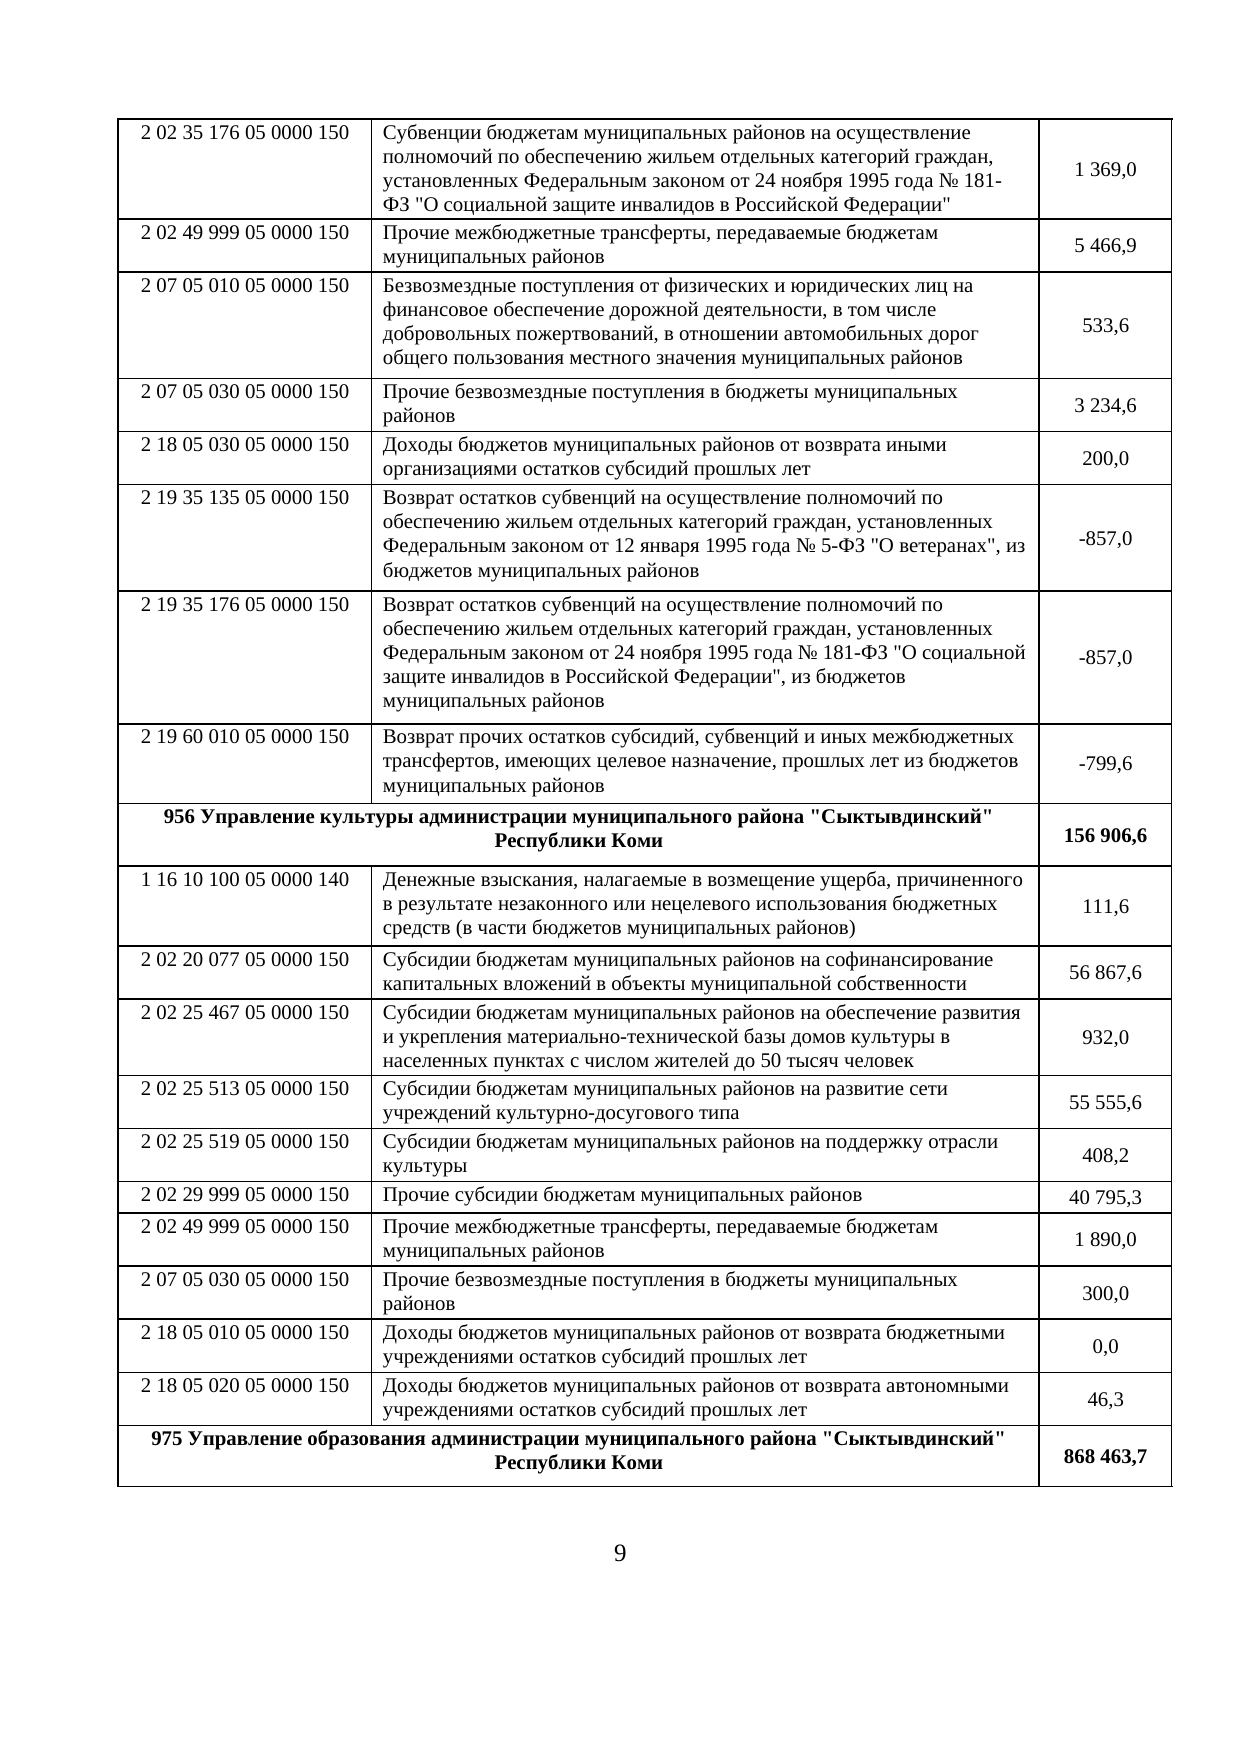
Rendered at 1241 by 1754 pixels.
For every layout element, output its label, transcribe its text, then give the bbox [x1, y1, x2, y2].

table_cell Субсидии бюджетам муниципальных районов на поддержку отрасли культуры [372, 1129, 1038, 1181]
table_cell 2 19 35 176 05 0000 150 [119, 592, 371, 723]
table_cell 868 463,7 [1040, 1426, 1171, 1486]
table_cell 56 867,6 [1040, 947, 1171, 998]
table_cell Возврат остатков субвенций на осуществление полномочий по обеспечению жильем отдельных категорий граждан, установленных Федеральным законом от 24 ноября 1995 года № 181-ФЗ "О социальной защите инвалидов в Российской Федерации", из бюджетов муниципальных районов [372, 592, 1038, 723]
table_cell Субвенции бюджетам муниципальных районов на осуществление полномочий по обеспечению жильем отдельных категорий граждан, установленных Федеральным законом от 24 ноября 1995 года № 181-ФЗ "О социальной защите инвалидов в Российской Федерации" [372, 120, 1038, 218]
table_cell 5 466,9 [1040, 220, 1171, 271]
table_cell Субсидии бюджетам муниципальных районов на обеспечение развития и укрепления материально-технической базы домов культуры в населенных пунктах с числом жителей до 50 тысяч человек [372, 1000, 1038, 1074]
table_cell 2 07 05 030 05 0000 150 [119, 1267, 371, 1318]
table_cell Возврат остатков субвенций на осуществление полномочий по обеспечению жильем отдельных категорий граждан, установленных Федеральным законом от 12 января 1995 года № 5-ФЗ "О ветеранах", из бюджетов муниципальных районов [372, 485, 1038, 590]
table_cell 46,3 [1040, 1373, 1171, 1424]
table_cell Безвозмездные поступления от физических и юридических лиц на финансовое обеспечение дорожной деятельности, в том числе добровольных пожертвований, в отношении автомобильных дорог общего пользования местного значения муниципальных районов [372, 273, 1038, 377]
table_cell 2 19 35 135 05 0000 150 [119, 485, 371, 590]
table_cell 2 18 05 020 05 0000 150 [119, 1373, 371, 1424]
table_cell Прочие безвозмездные поступления в бюджеты муниципальных районов [372, 379, 1038, 431]
table_cell 2 02 29 999 05 0000 150 [119, 1182, 371, 1212]
table_cell 200,0 [1040, 432, 1171, 484]
table_cell 156 906,6 [1040, 804, 1171, 865]
table_cell 1 369,0 [1040, 120, 1171, 218]
table_cell Прочие межбюджетные трансферты, передаваемые бюджетам муниципальных районов [372, 220, 1038, 271]
table_cell Субсидии бюджетам муниципальных районов на софинансирование капитальных вложений в объекты муниципальной собственности [372, 947, 1038, 998]
table_cell 2 02 25 513 05 0000 150 [119, 1076, 371, 1128]
table_cell 111,6 [1040, 867, 1171, 945]
table_cell Прочие субсидии бюджетам муниципальных районов [372, 1182, 1038, 1212]
table_cell 2 02 20 077 05 0000 150 [119, 947, 371, 998]
table_cell 2 18 05 010 05 0000 150 [119, 1320, 371, 1371]
table_cell 2 07 05 030 05 0000 150 [119, 379, 371, 431]
table_cell 956 Управление культуры администрации муниципального района "Сыктывдинский" Республики Коми [119, 804, 1038, 865]
table_cell 2 02 35 176 05 0000 150 [119, 120, 371, 218]
table_cell -799,6 [1040, 725, 1171, 802]
table_cell 2 19 60 010 05 0000 150 [119, 725, 371, 802]
table_cell 3 234,6 [1040, 379, 1171, 431]
table_cell 2 02 49 999 05 0000 150 [119, 220, 371, 271]
table_cell 40 795,3 [1040, 1182, 1171, 1212]
table_cell 975 Управление образования администрации муниципального района "Сыктывдинский" Республики Коми [119, 1426, 1038, 1486]
table_cell 2 07 05 010 05 0000 150 [119, 273, 371, 377]
table_cell Прочие межбюджетные трансферты, передаваемые бюджетам муниципальных районов [372, 1214, 1038, 1265]
table_cell Доходы бюджетов муниципальных районов от возврата автономными учреждениями остатков субсидий прошлых лет [372, 1373, 1038, 1424]
table_cell 55 555,6 [1040, 1076, 1171, 1128]
table_cell 1 890,0 [1040, 1214, 1171, 1265]
table_cell Возврат прочих остатков субсидий, субвенций и иных межбюджетных трансфертов, имеющих целевое назначение, прошлых лет из бюджетов муниципальных районов [372, 725, 1038, 802]
table_cell Доходы бюджетов муниципальных районов от возврата бюджетными учреждениями остатков субсидий прошлых лет [372, 1320, 1038, 1371]
table_cell 2 02 49 999 05 0000 150 [119, 1214, 371, 1265]
table_cell -857,0 [1040, 485, 1171, 590]
table_cell 2 02 25 519 05 0000 150 [119, 1129, 371, 1181]
table_cell 932,0 [1040, 1000, 1171, 1074]
table_cell 533,6 [1040, 273, 1171, 377]
table_cell Прочие безвозмездные поступления в бюджеты муниципальных районов [372, 1267, 1038, 1318]
table_cell Денежные взыскания, налагаемые в возмещение ущерба, причиненного в результате незаконного или нецелевого использования бюджетных средств (в части бюджетов муниципальных районов) [372, 867, 1038, 945]
table_cell 2 02 25 467 05 0000 150 [119, 1000, 371, 1074]
table_cell 1 16 10 100 05 0000 140 [119, 867, 371, 945]
table_cell Доходы бюджетов муниципальных районов от возврата иными организациями остатков субсидий прошлых лет [372, 432, 1038, 484]
table_cell 300,0 [1040, 1267, 1171, 1318]
table_cell 408,2 [1040, 1129, 1171, 1181]
table_cell -857,0 [1040, 592, 1171, 723]
table_cell 0,0 [1040, 1320, 1171, 1371]
table_cell 2 18 05 030 05 0000 150 [119, 432, 371, 484]
table_cell Субсидии бюджетам муниципальных районов на развитие сети учреждений культурно-досугового типа [372, 1076, 1038, 1128]
